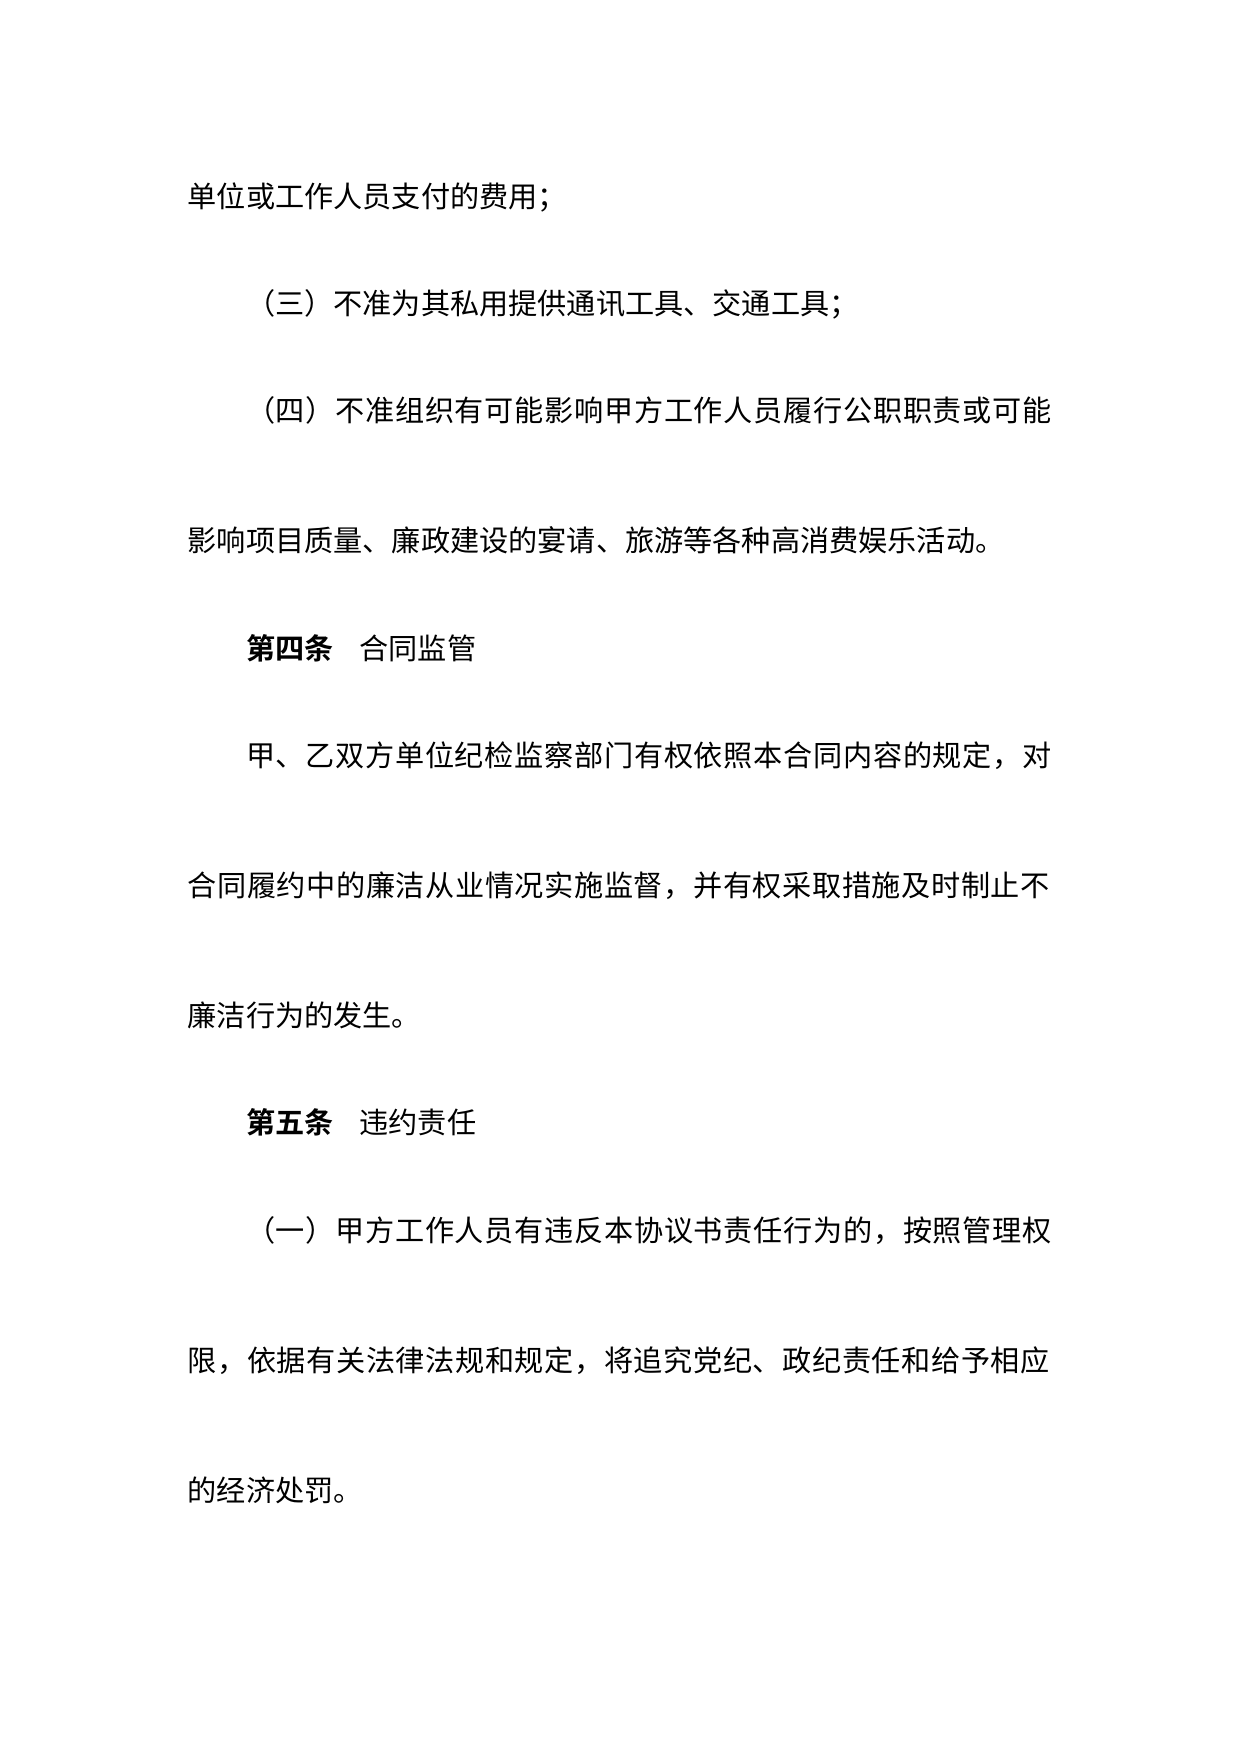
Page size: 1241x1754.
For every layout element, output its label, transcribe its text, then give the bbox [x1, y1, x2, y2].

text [187, 162, 1053, 227]
text （四）不准组织有可能影响甲方工作人员履行公职职责或可能影响项目质量、廉政建设的宴请、旅游等各种高消费娱乐活动。 [187, 377, 1053, 572]
text 第五条 违约责任 [187, 1088, 1053, 1153]
text 甲、乙双方单位纪检监察部门有权依照本合同内容的规定，对合同履约中的廉洁从业情况实施监督，并有权采取措施及时制止不廉洁行为的发生。 [187, 721, 1053, 1046]
text 第四条 合同监管 [187, 614, 1053, 679]
text （三）不准为其私用提供通讯工具、交通工具； [187, 269, 1053, 334]
text （一）甲方工作人员有违反本协议书责任行为的，按照管理权限，依据有关法律法规和规定，将追究党纪、政纪责任和给予相应的经济处罚。 [187, 1196, 1053, 1521]
